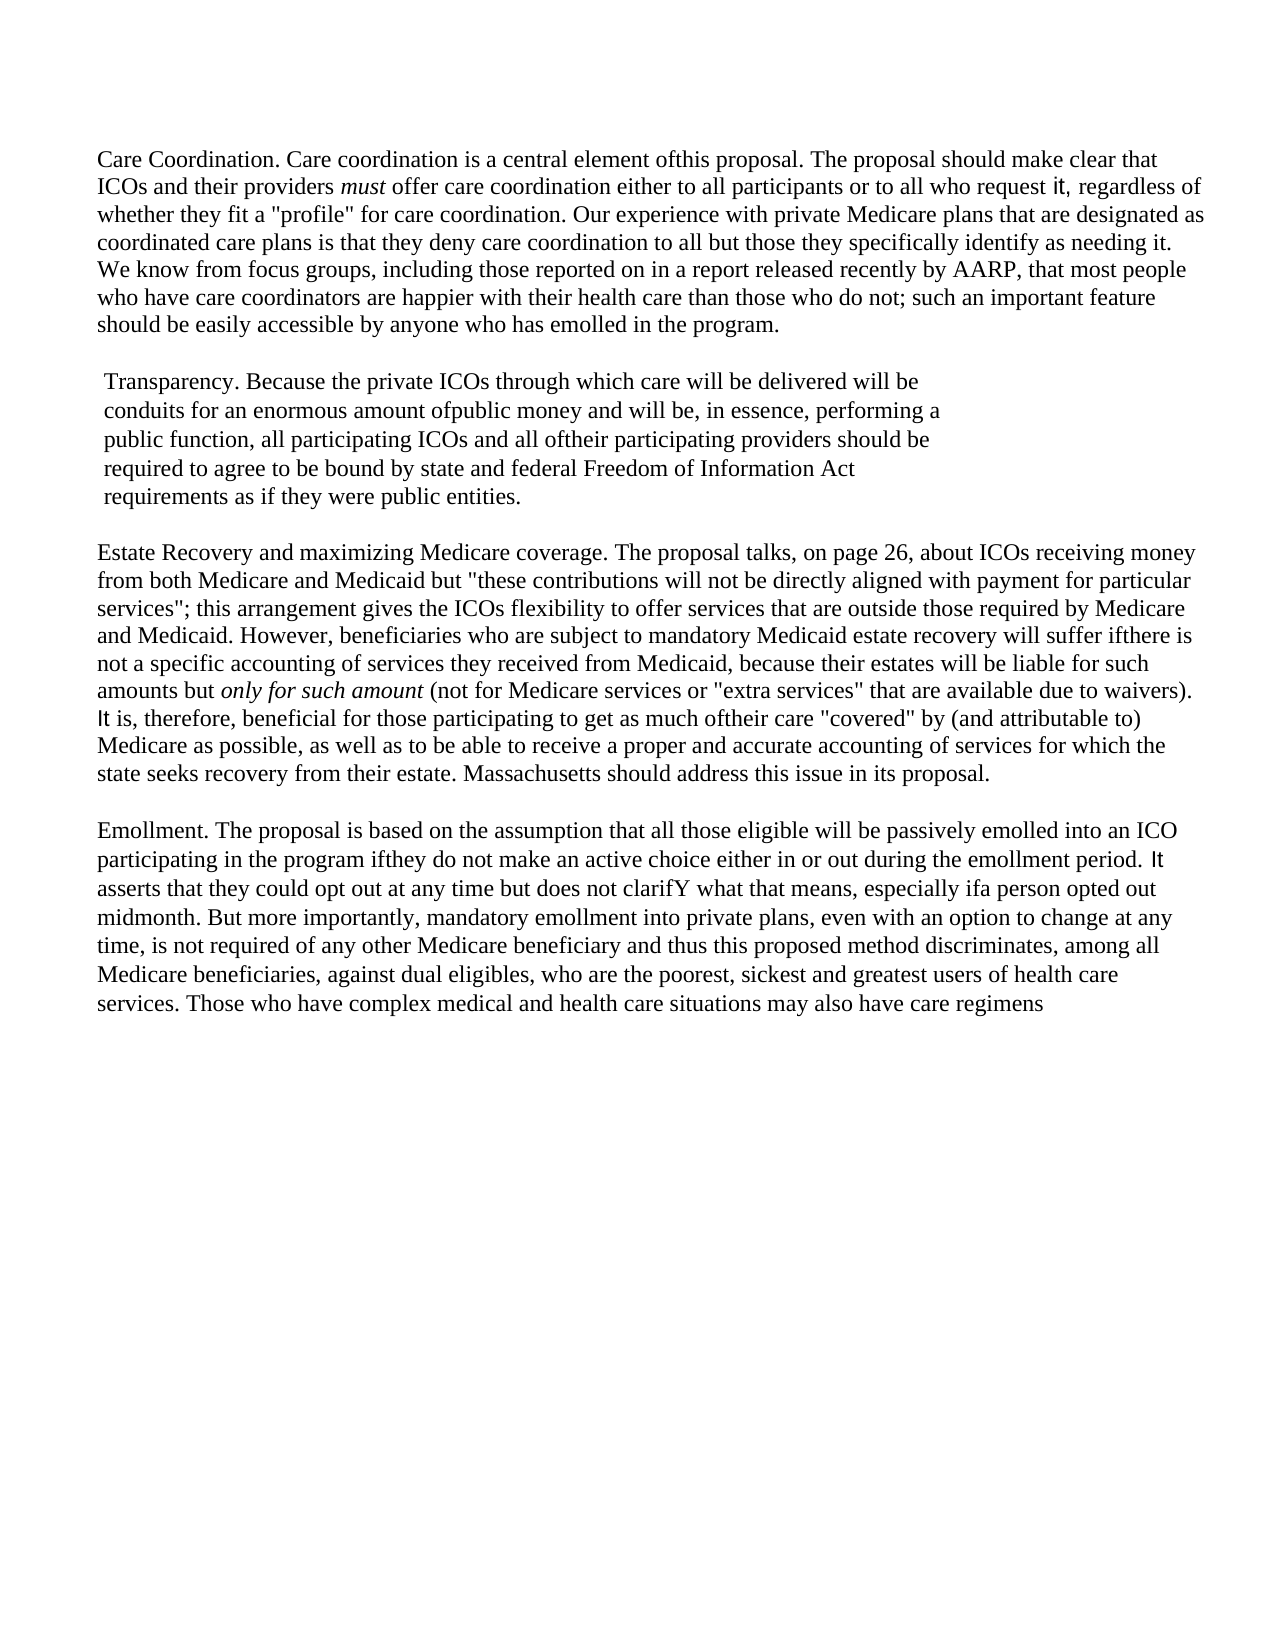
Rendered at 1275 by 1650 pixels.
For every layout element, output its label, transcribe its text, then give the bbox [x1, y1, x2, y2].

text Estate Recovery and maximizing Medicare coverage. The proposal talks, on page 26, about ICOs receiving money from both Medicare and Medicaid but "these contributions will not be directly aligned with payment for particular services"; this arrangement gives the ICOs flexibility to offer services that are outside those required by Medicare and Medicaid. However, beneficiaries who are subject to mandatory Medicaid estate recovery will suffer ifthere is not a specific accounting of services they received from Medicaid, because their estates will be liable for such amounts but only for such amount (not for Medicare services or "extra services" that are available due to waivers). It is, therefore, beneficial for those participating to get as much oftheir care "covered" by (and attributable to) Medicare as possible, as well as to be able to receive a proper and accurate accounting of services for which the state seeks recovery from their estate. Massachusetts should address this issue in its proposal. [97, 538, 1212, 787]
text requirements as if they were public entities. [103, 481, 1212, 510]
text conduits for an enormous amount ofpublic money and will be, in essence, performing a [103, 395, 1212, 424]
text Transparency. Because the private ICOs through which care will be delivered will be [103, 366, 1212, 395]
text public function, all participating ICOs and all oftheir participating providers should be [103, 424, 1212, 452]
text Emollment. The proposal is based on the assumption that all those eligible will be passively emolled into an ICO participating in the program ifthey do not make an active choice either in or out during the emollment period. It asserts that they could opt out at any time but does not clarifY what that means, especially ifa person opted out midmonth. But more importantly, mandatory emollment into private plans, even with an option to change at any time, is not required of any other Medicare beneficiary and thus this proposed method discriminates, among all Medicare beneficiaries, against dual eligibles, who are the poorest, sickest and greatest users of health care services. Those who have complex medical and health care situations may also have care regimens [97, 815, 1201, 1016]
text Care Coordination. Care coordination is a central element ofthis proposal. The proposal should make clear that ICOs and their providers must offer care coordination either to all participants or to all who request it, regardless of whether they fit a "profile" for care coordination. Our experience with private Medicare plans that are designated as coordinated care plans is that they deny care coordination to all but those they specifically identify as needing it. We know from focus groups, including those reported on in a report released recently by AARP, that most people who have care coordinators are happier with their health care than those who do not; such an important feature should be easily accessible by anyone who has emolled in the program. [97, 144, 1212, 338]
text required to agree to be bound by state and federal Freedom of Information Act [103, 452, 1212, 481]
